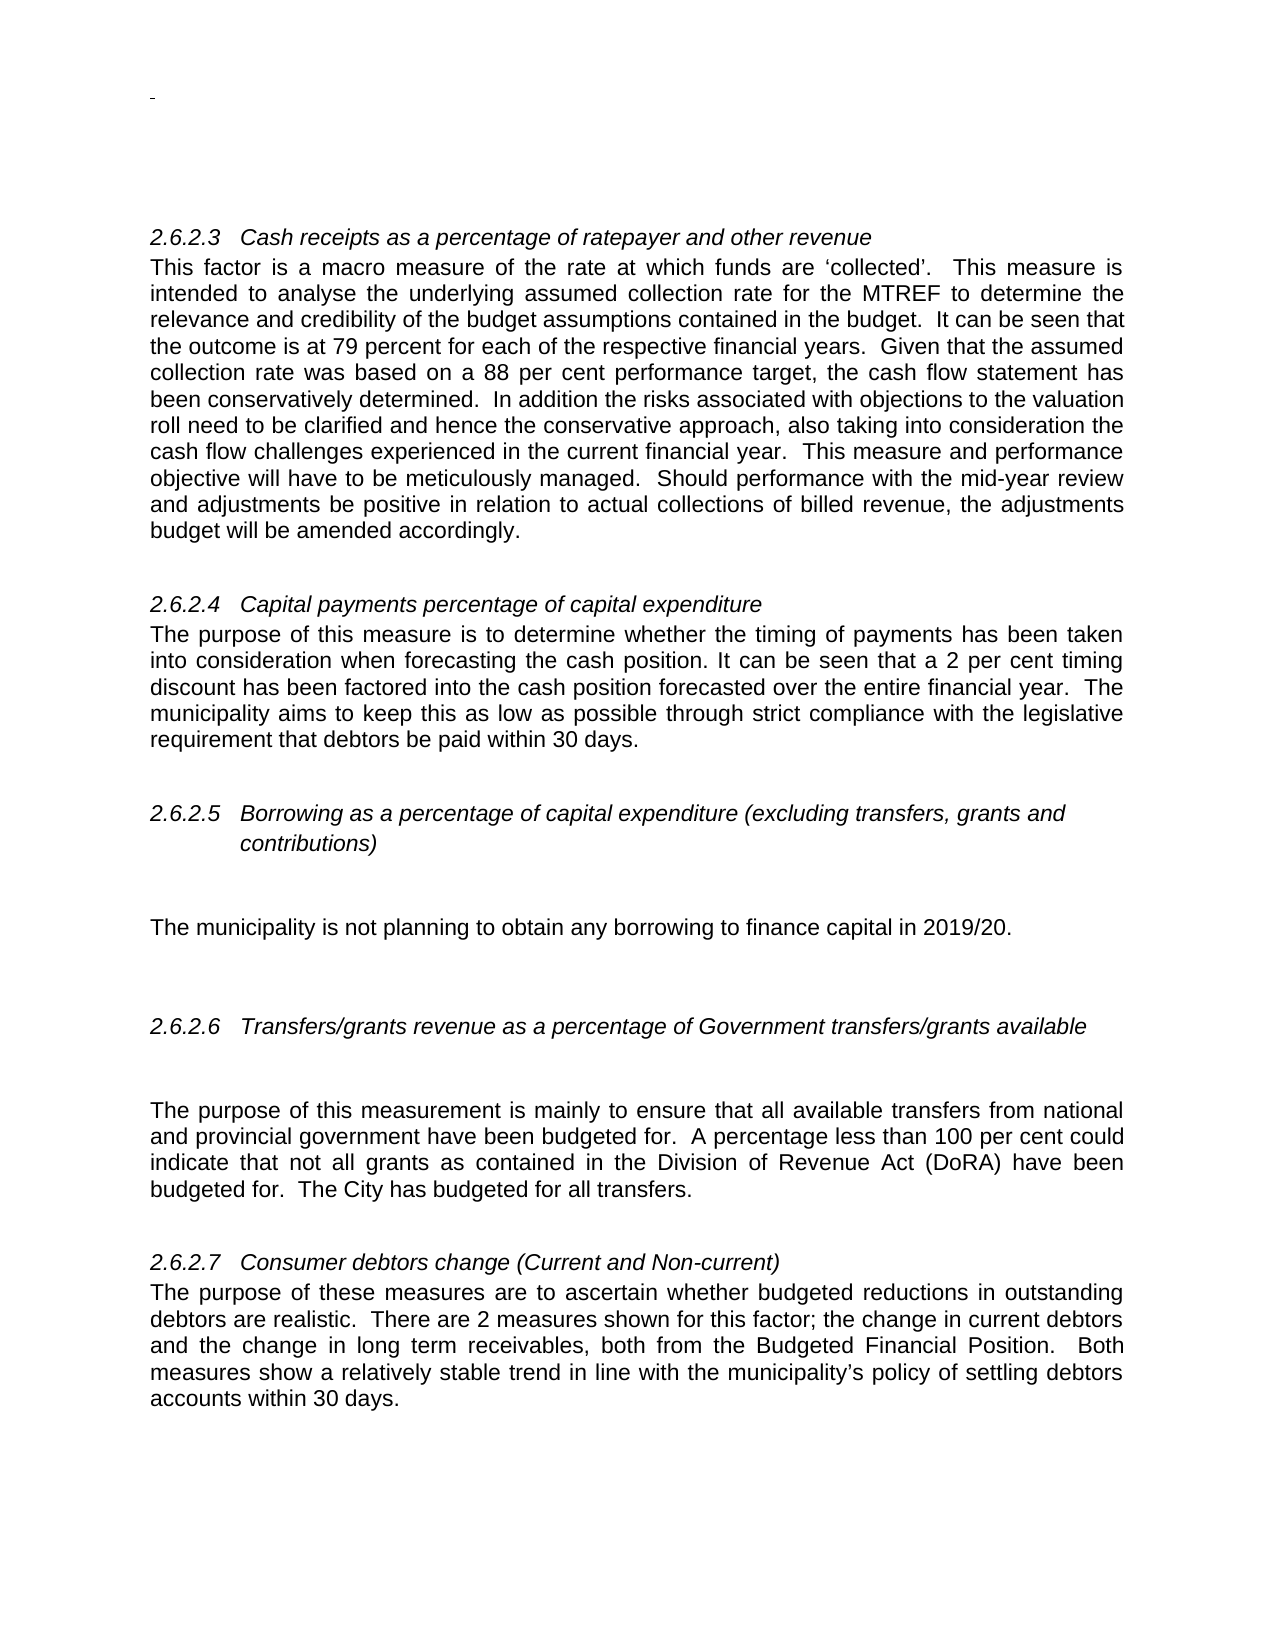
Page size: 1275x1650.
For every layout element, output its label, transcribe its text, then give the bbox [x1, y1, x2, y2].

subtitle Consumer debtors change (Current and Non-current) [150, 1249, 1125, 1276]
text The purpose of this measurement is mainly to ensure that all available transfers from national and provincial government have been budgeted for. A percentage less than 100 per cent could indicate that not all grants as contained in the Division of Revenue Act (DoRA) have been budgeted for. The City has budgeted for all transfers. [150, 1097, 1125, 1202]
subtitle Cash receipts as a percentage of ratepayer and other revenue [150, 223, 1125, 250]
text The purpose of these measures are to ascertain whether budgeted reductions in outstanding debtors are realistic. There are 2 measures shown for this factor; the change in current debtors and the change in long term receivables, both from the Budgeted Financial Position. Both measures show a relatively stable trend in line with the municipality’s policy of settling debtors accounts within 30 days. [150, 1279, 1125, 1411]
text The municipality is not planning to obtain any borrowing to finance capital in 2019/20. [150, 913, 1125, 940]
subtitle Borrowing as a percentage of capital expenditure (excluding transfers, grants and contributions) [150, 800, 1125, 857]
subtitle Capital payments percentage of capital expenditure [150, 591, 1125, 617]
text The purpose of this measure is to determine whether the timing of payments has been taken into consideration when forecasting the cash position. It can be seen that a 2 per cent timing discount has been factored into the cash position forecasted over the entire financial year. The municipality aims to keep this as low as possible through strict compliance with the legislative requirement that debtors be paid within 30 days. [150, 621, 1125, 753]
subtitle Transfers/grants revenue as a percentage of Government transfers/grants available [150, 1013, 1125, 1040]
text This factor is a macro measure of the rate at which funds are ‘collected’. This measure is intended to analyse the underlying assumed collection rate for the MTREF to determine the relevance and credibility of the budget assumptions contained in the budget. It can be seen that the outcome is at 79 percent for each of the respective financial years. Given that the assumed collection rate was based on a 88 per cent performance target, the cash flow statement has been conservatively determined. In addition the risks associated with objections to the valuation roll need to be clarified and hence the conservative approach, also taking into consideration the cash flow challenges experienced in the current financial year. This measure and performance objective will have to be meticulously managed. Should performance with the mid-year review and adjustments be positive in relation to actual collections of billed revenue, the adjustments budget will be amended accordingly. [150, 254, 1125, 544]
